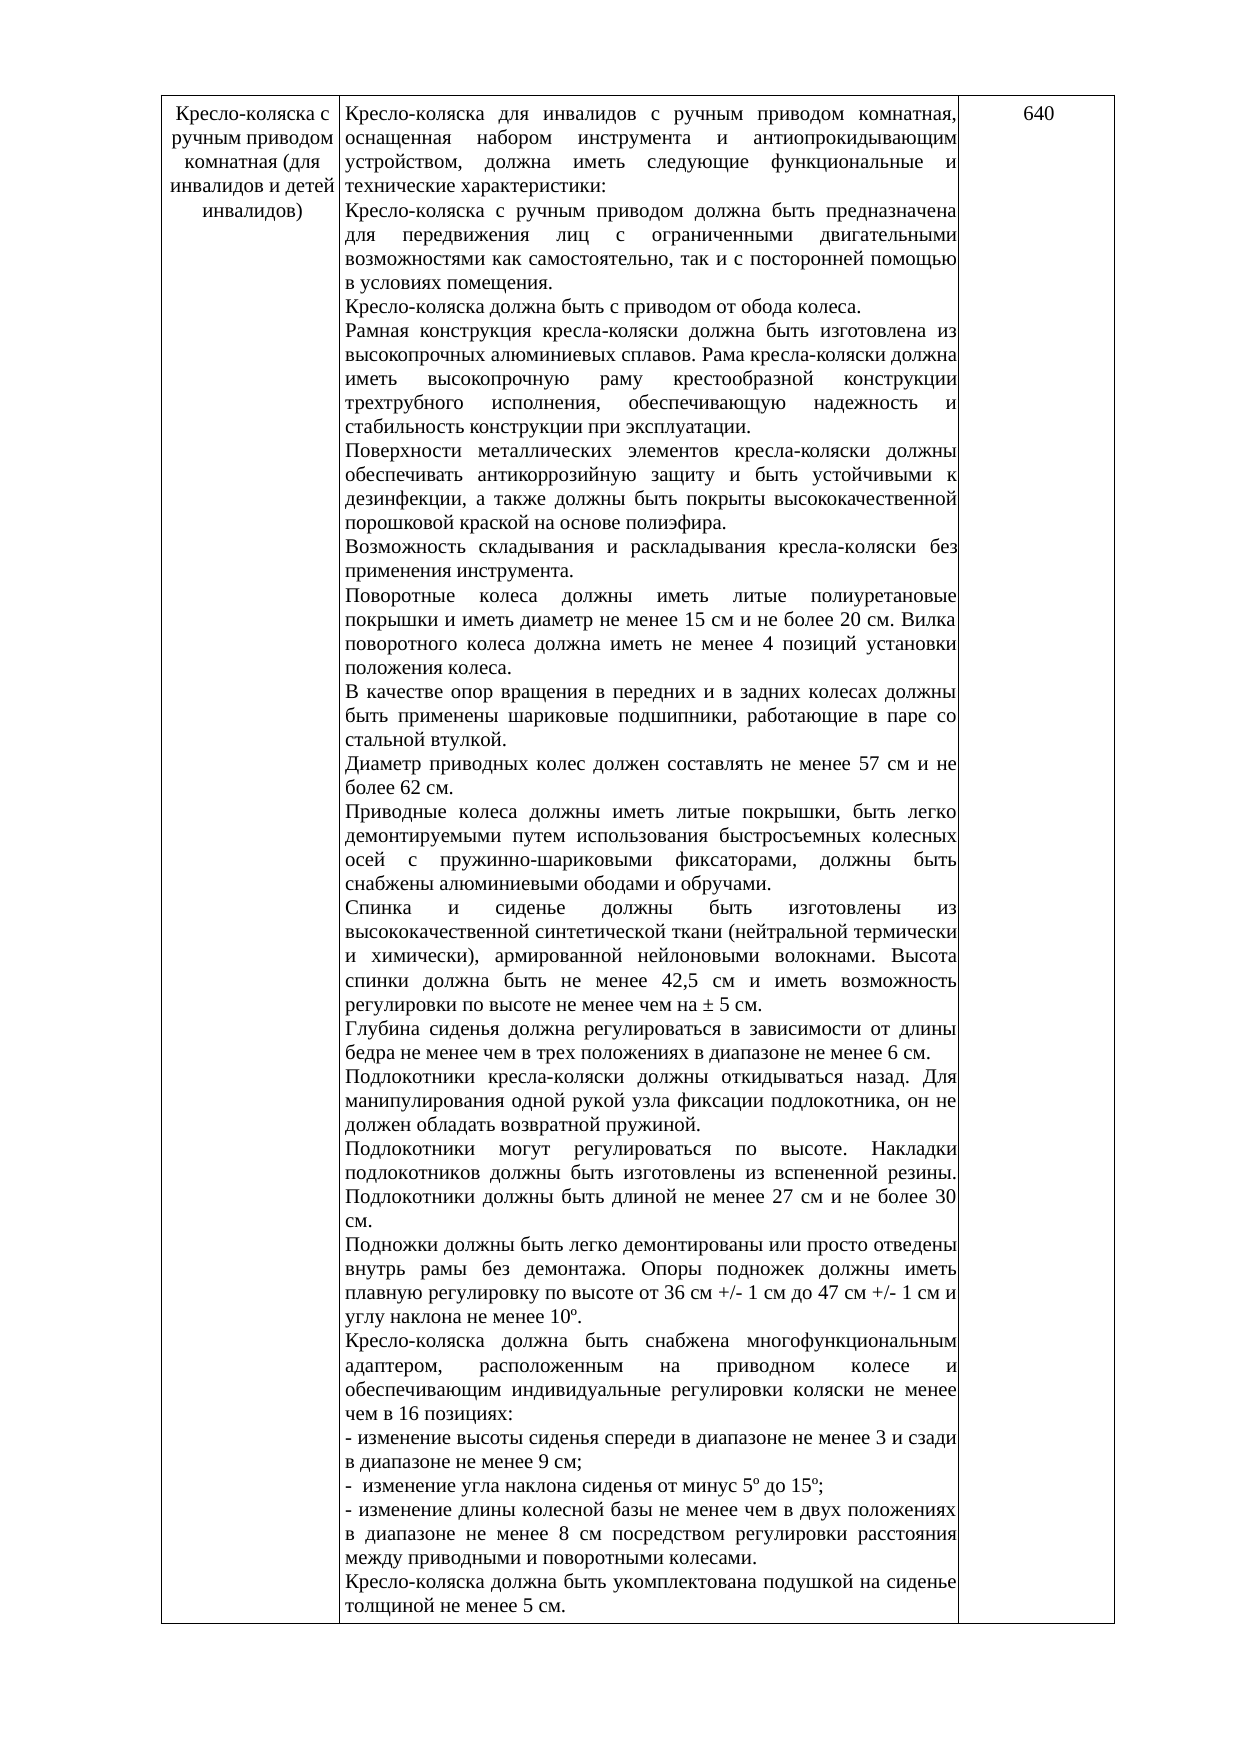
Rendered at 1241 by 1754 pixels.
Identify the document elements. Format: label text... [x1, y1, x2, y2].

table_cell 640 [959, 96, 1114, 1623]
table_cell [340, 96, 958, 1623]
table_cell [162, 96, 339, 1623]
